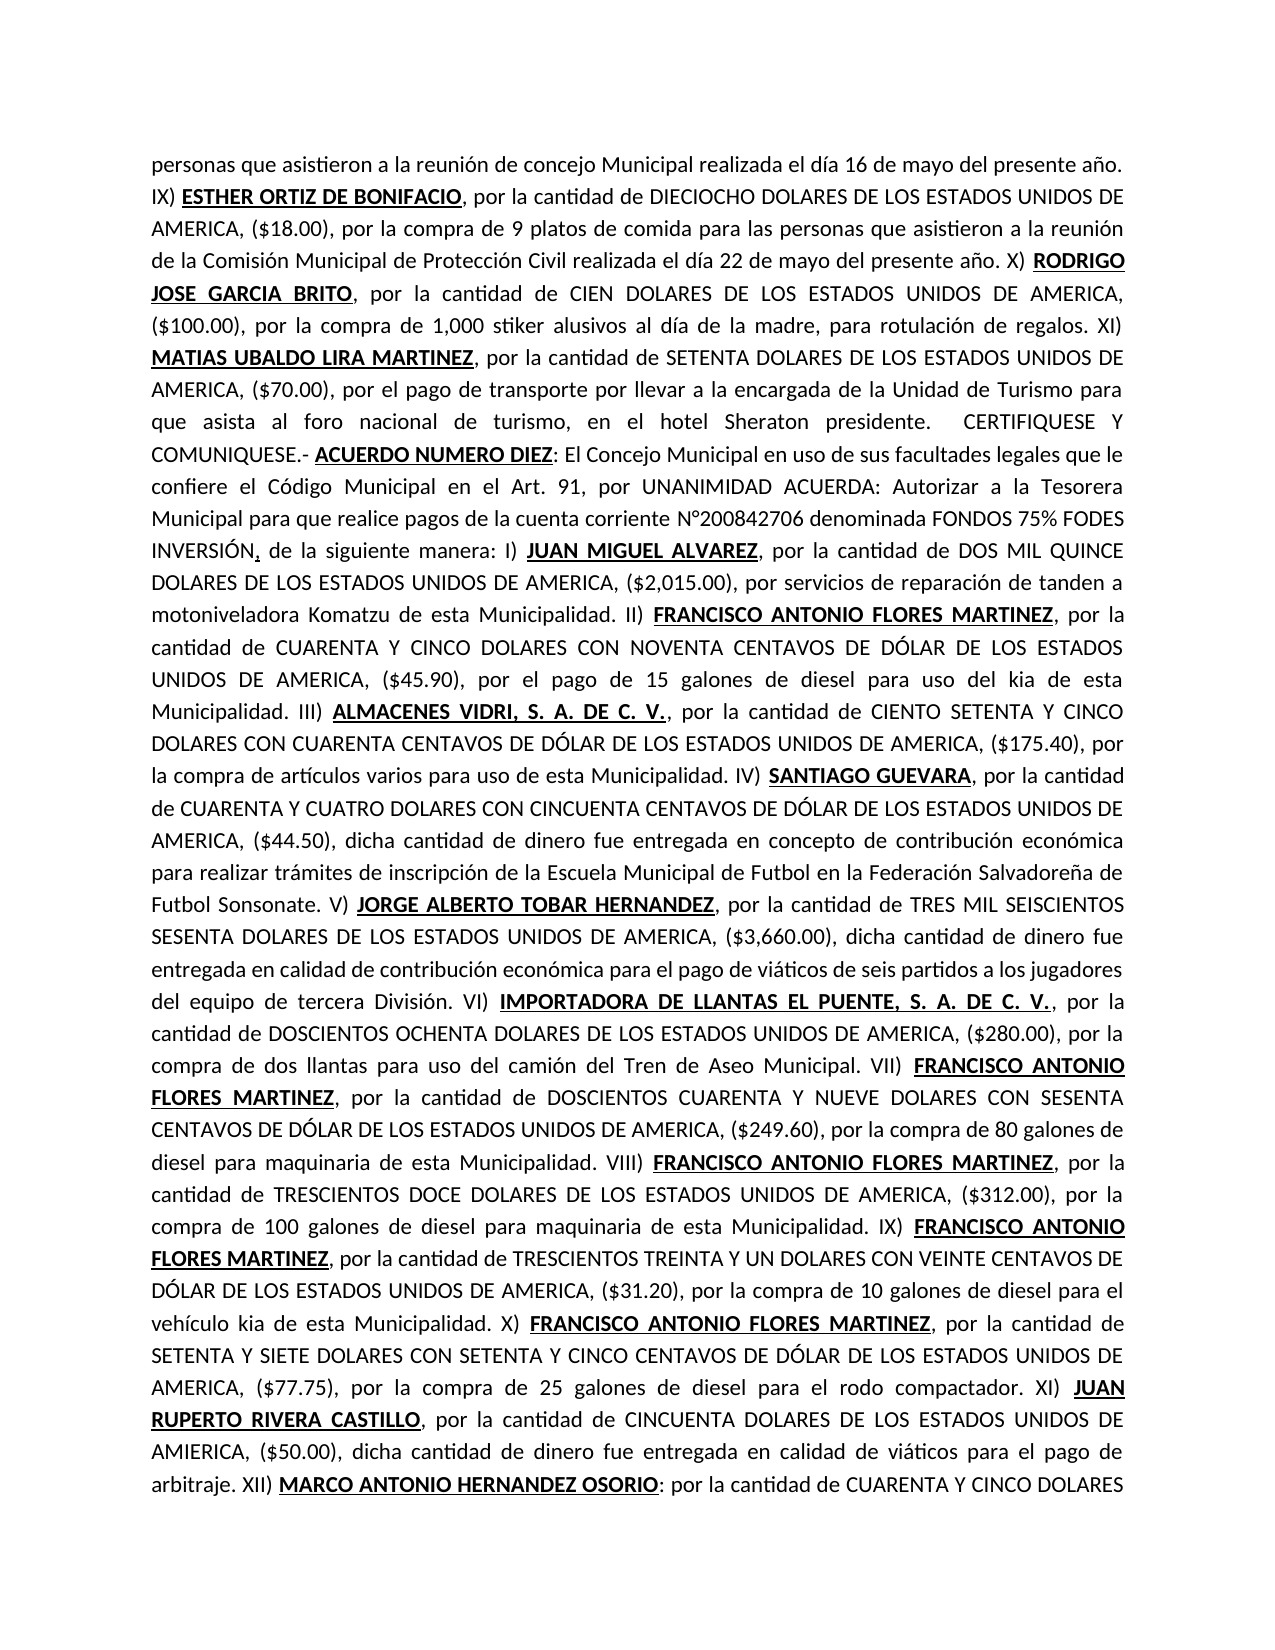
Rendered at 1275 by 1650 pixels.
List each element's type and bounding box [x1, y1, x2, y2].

text [151, 150, 1125, 1498]
